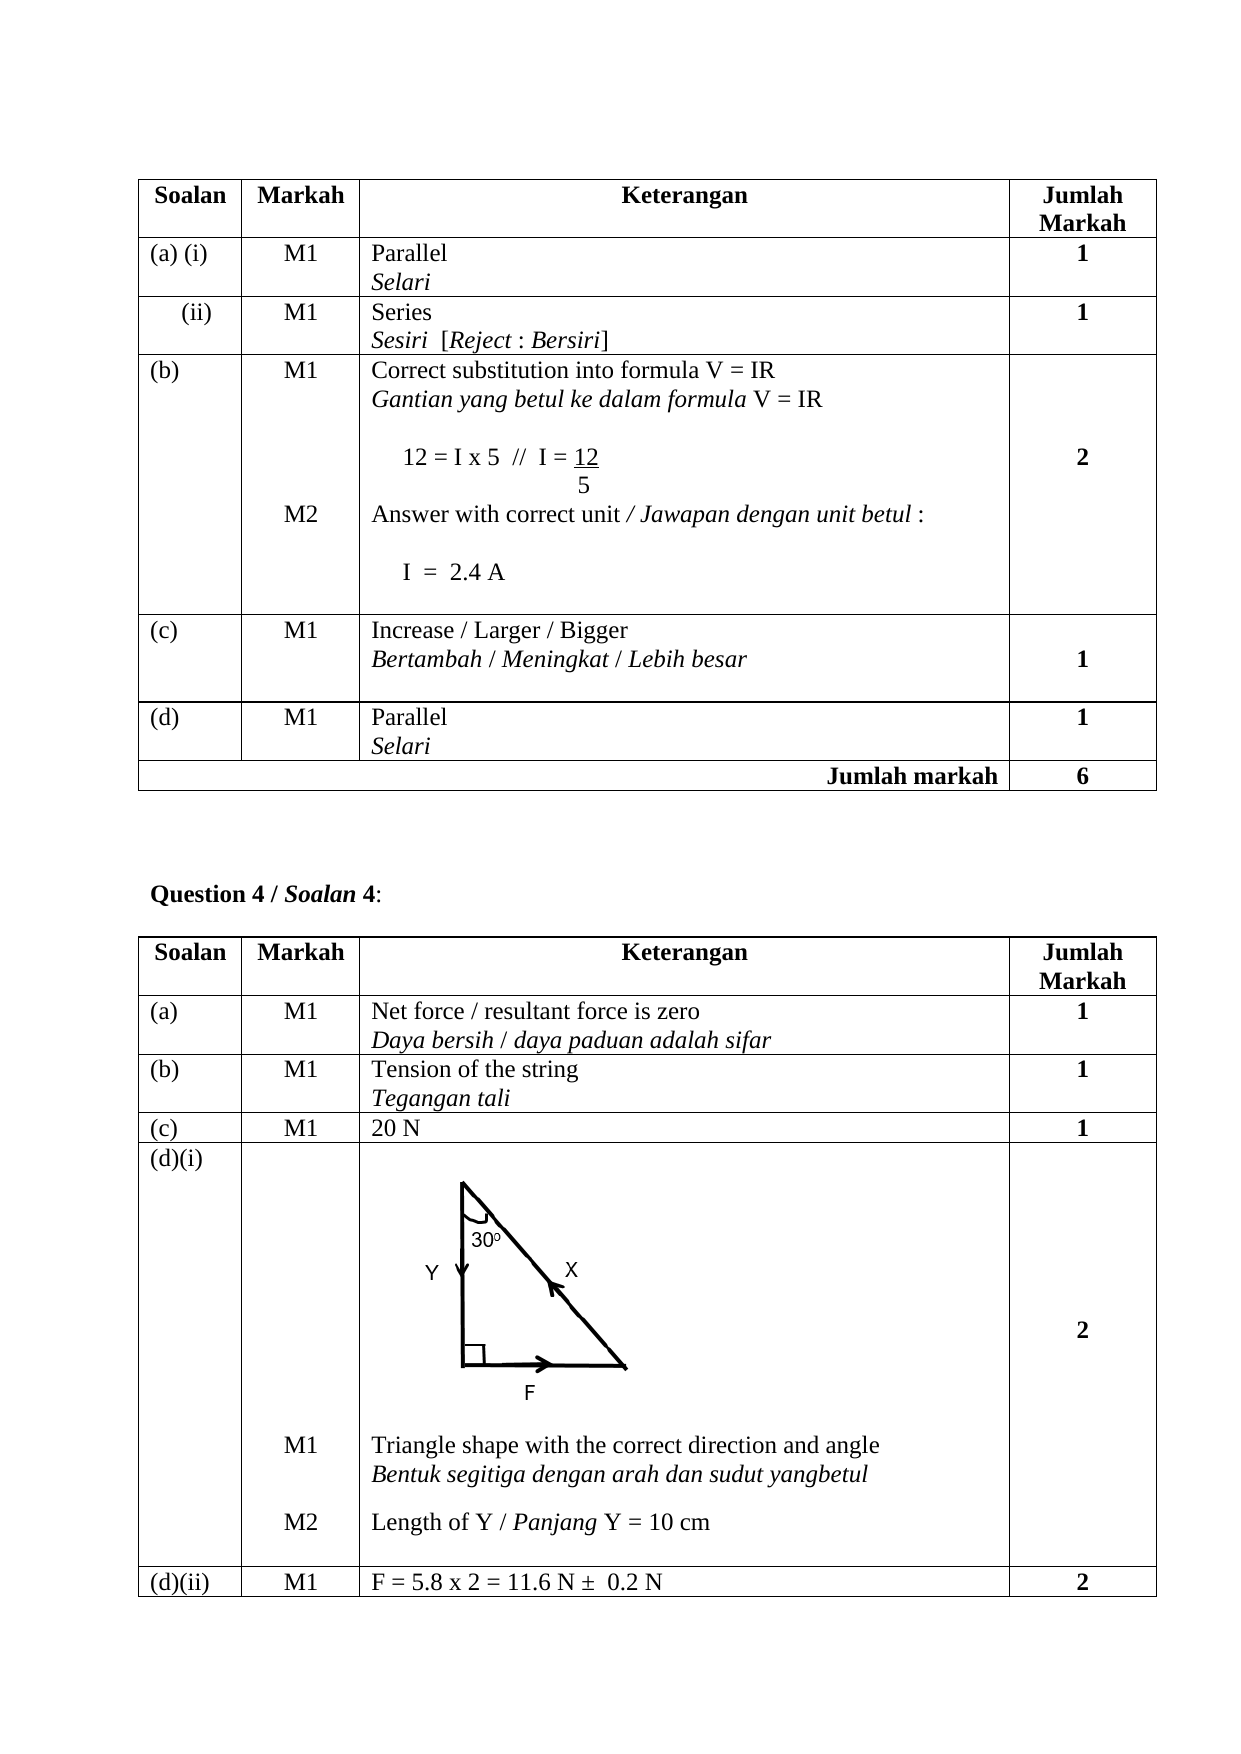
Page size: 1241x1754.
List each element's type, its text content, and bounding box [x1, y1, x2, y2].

table_cell Parallel Selari [360, 238, 1009, 296]
table_cell Jumlah markah [139, 761, 1009, 790]
table_cell (c) [139, 1113, 241, 1142]
table_cell 1 [1010, 615, 1156, 701]
table_cell (a) [139, 996, 241, 1053]
table_header Jumlah Markah [1010, 938, 1156, 995]
table_cell (d)(i) [139, 1143, 241, 1566]
table_cell (b) [139, 1055, 241, 1112]
table_cell M1 [242, 238, 359, 296]
table_header Soalan [139, 180, 241, 237]
picture [419, 1167, 645, 1402]
table_header Keterangan [360, 180, 1009, 237]
table_cell (b) [139, 355, 241, 614]
table_cell Series Sesiri [Reject : Bersiri] [360, 297, 1009, 354]
table_cell Parallel Selari [360, 703, 1009, 760]
table_cell M1 [242, 1113, 359, 1142]
table_cell (ii) [139, 297, 241, 354]
table_cell Correct substitution into formula V = IR Gantian yang betul ke dalam formula V = IR 12 = I x 5 // I = 12 5 Answer with correct unit / Jawapan dengan unit betul : I = 2.4 A [360, 355, 1009, 614]
table_cell Net force / resultant force is zero Daya bersih / daya paduan adalah sifar [360, 996, 1009, 1053]
table_header Jumlah Markah [1010, 180, 1156, 237]
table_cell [360, 1567, 1009, 1596]
table_cell (a) (i) [139, 238, 241, 296]
table_cell Triangle shape with the correct direction and angle Bentuk segitiga dengan arah dan sudut yangbetul Length of Y / Panjang Y = 10 cm [360, 1143, 1009, 1566]
table_header Soalan [139, 938, 241, 995]
table_cell 2 [1010, 355, 1156, 614]
table_cell M1 [242, 996, 359, 1053]
table_cell Tension of the string Tegangan tali [360, 1055, 1009, 1112]
table_cell M1 M2 [242, 1143, 359, 1566]
table_cell M1 M2 [242, 1567, 359, 1596]
table_cell M1 [242, 615, 359, 701]
table_cell Increase / Larger / Bigger Bertambah / Meningkat / Lebih besar [360, 615, 1009, 701]
table_cell 1 [1010, 1055, 1156, 1112]
table_cell (c) [139, 615, 241, 701]
table_cell M1 [242, 297, 359, 354]
table_cell 2 [1010, 1143, 1156, 1566]
table_cell (d) [139, 703, 241, 760]
table_cell M1 M2 [242, 355, 359, 614]
table_header Markah [242, 938, 359, 995]
table_cell 1 [1010, 238, 1156, 296]
table_cell 2 [1010, 1567, 1156, 1596]
table_cell 20 N [360, 1113, 1009, 1142]
table_cell (d)(ii) [139, 1567, 241, 1596]
table_cell M1 [242, 703, 359, 760]
text Question 4 / Soalan 4: [150, 879, 1090, 908]
table_cell 6 [1010, 761, 1156, 790]
table_cell 1 [1010, 703, 1156, 760]
table_header Markah [242, 180, 359, 237]
table_cell M1 [242, 1055, 359, 1112]
table_cell 1 [1010, 297, 1156, 354]
table_cell 1 [1010, 1113, 1156, 1142]
table_cell 1 [1010, 996, 1156, 1053]
table_header Keterangan [360, 938, 1009, 995]
